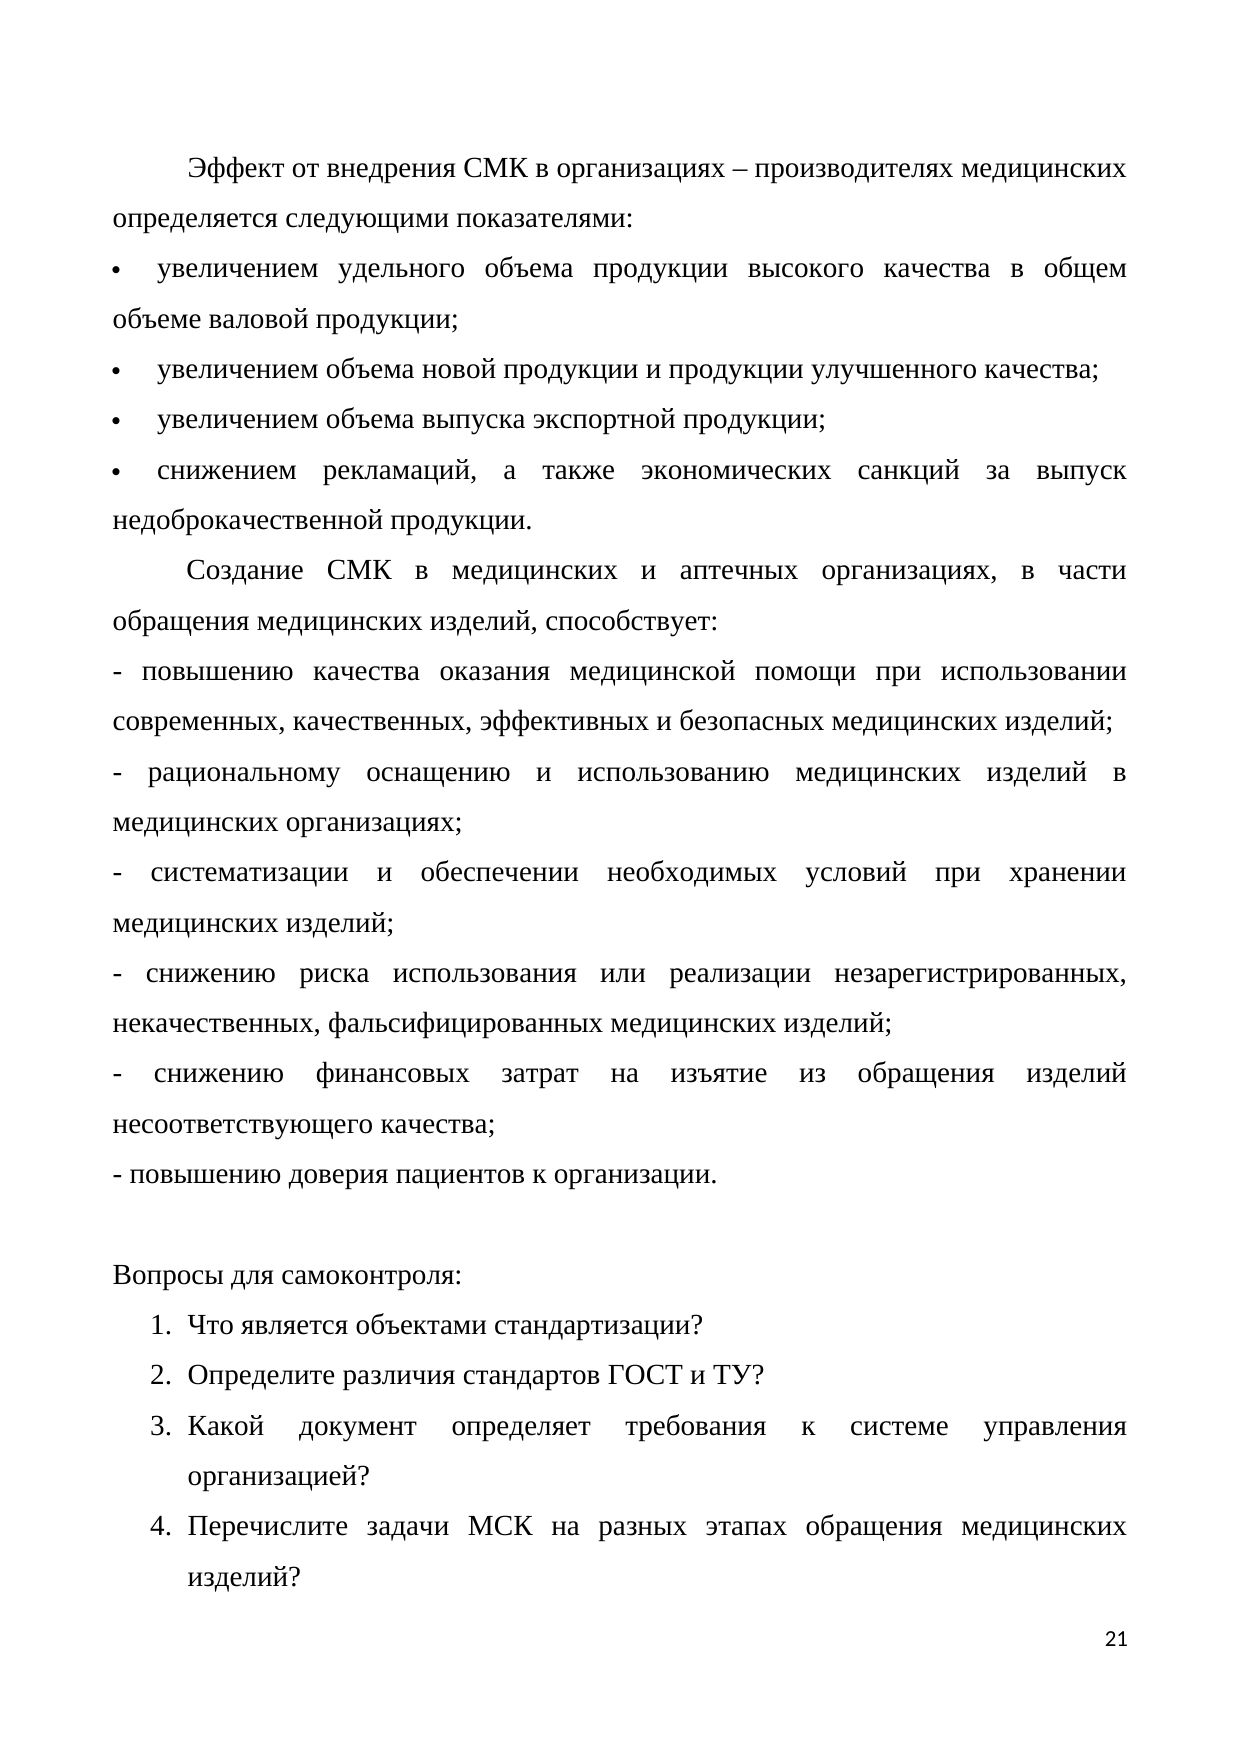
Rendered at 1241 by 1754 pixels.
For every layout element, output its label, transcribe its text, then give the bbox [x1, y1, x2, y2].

text Создание СМК в медицинских и аптечных организациях, в части обращения медицинских изделий, способствует: [112, 552, 1128, 636]
text - повышению качества оказания медицинской помощи при использовании современных, качественных, эффективных и безопасных медицинских изделий; [112, 653, 1128, 737]
list увеличением удельного объема продукции высокого качества в общем объеме валовой продукции; [112, 251, 1128, 334]
list Что является объектами стандартизации? [150, 1307, 1128, 1341]
text - повышению доверия пациентов к организации. [112, 1156, 1128, 1190]
text - систематизации и обеспечении необходимых условий при хранении медицинских изделий; [112, 854, 1128, 938]
list увеличением объема выпуска экспортной продукции; [112, 402, 1128, 435]
list увеличением объема новой продукции и продукции улучшенного качества; [112, 351, 1128, 385]
text - снижению финансовых затрат на изъятие из обращения изделий несоответствующего качества; [112, 1056, 1128, 1139]
text Эффект от внедрения СМК в организациях – производителях медицинских определяется следующими показателями: [112, 150, 1128, 234]
list Перечислите задачи МСК на разных этапах обращения медицинских изделий? [150, 1508, 1128, 1592]
list Определите различия стандартов ГОСТ и ТУ? [150, 1357, 1128, 1391]
list Какой документ определяет требования к системе управления организацией? [150, 1408, 1128, 1492]
text Вопросы для самоконтроля: [112, 1257, 1128, 1290]
text - снижению риска использования или реализации незарегистрированных, некачественных, фальсифицированных медицинских изделий; [112, 955, 1128, 1039]
list снижением рекламаций, а также экономических санкций за выпуск недоброкачественной продукции. [112, 452, 1128, 536]
text - рациональному оснащению и использованию медицинских изделий в медицинских организациях; [112, 754, 1128, 838]
